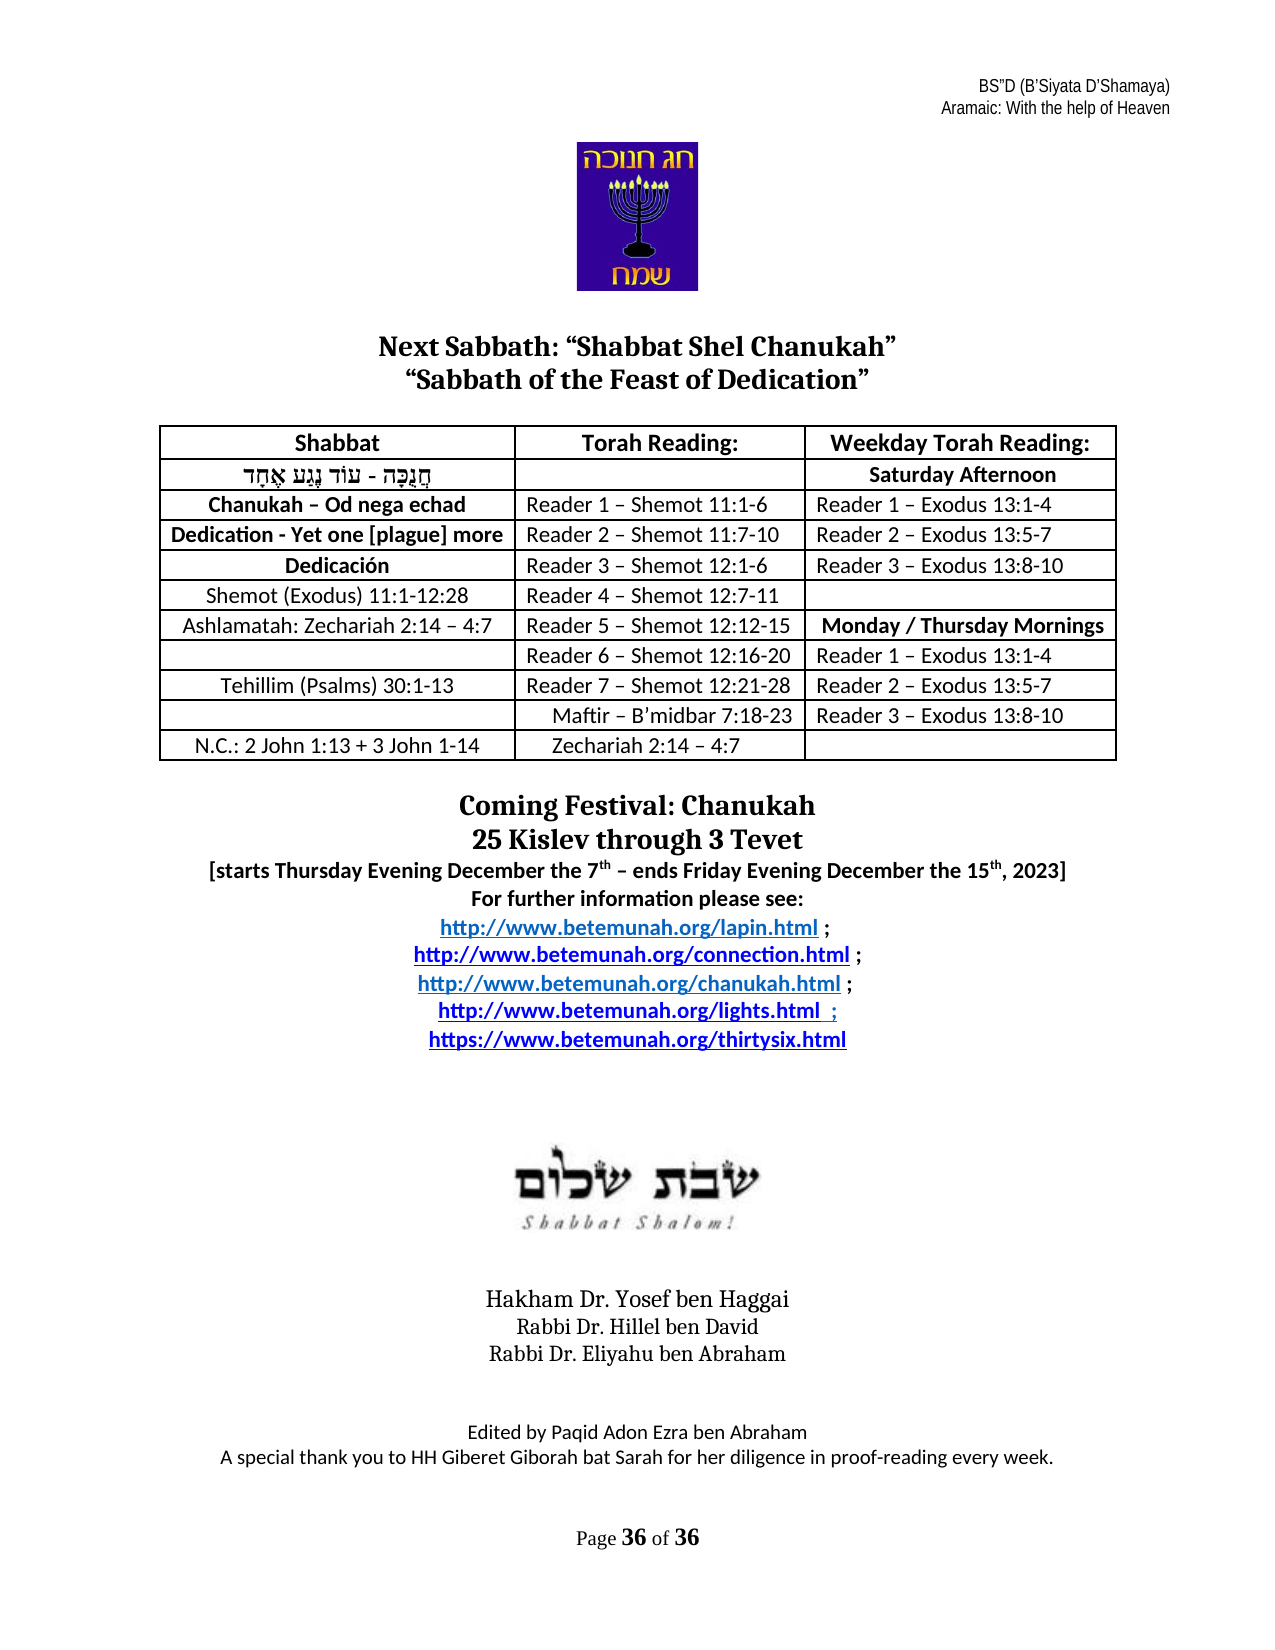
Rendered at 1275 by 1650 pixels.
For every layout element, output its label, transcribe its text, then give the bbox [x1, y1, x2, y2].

table_cell Reader 3 – Exodus 13:8-10 [806, 551, 1115, 579]
table_cell [806, 581, 1115, 609]
table_cell Reader 5 – Shemot 12:12-15 [516, 611, 804, 639]
table_cell Dedicación [161, 551, 514, 579]
table_cell Maftir – B’midbar 7:18-23 [516, 701, 804, 729]
text A special thank you to HH Giberet Giborah bat Sarah for her diligence in proof-reading every week. [105, 1444, 1170, 1470]
table_cell Saturday Afternoon [806, 460, 1115, 488]
table_cell Reader 1 – Exodus 13:1-4 [806, 641, 1115, 669]
text Rabbi Dr. Eliyahu ben Abraham [105, 1341, 1170, 1367]
table_cell חֲנֻכָּה - עוֹד נֶגַע אֶחָד [161, 460, 514, 488]
text http://www.betemunah.org/lapin.html ; [105, 913, 1170, 941]
table_cell Reader 2 – Exodus 13:5-7 [806, 671, 1115, 699]
table_header Shabbat [161, 427, 514, 458]
table_cell Reader 2 – Exodus 13:5-7 [806, 521, 1115, 549]
table_cell Zechariah 2:14 – 4:7 [516, 731, 804, 759]
text For further information please see: [105, 884, 1170, 913]
table_cell N.C.: 2 John 1:13 + 3 John 1-14 [161, 731, 514, 759]
table_cell Dedication - Yet one [plague] more [161, 521, 514, 549]
table_cell Reader 3 – Exodus 13:8-10 [806, 701, 1115, 729]
picture [576, 142, 699, 291]
text Rabbi Dr. Hillel ben David [105, 1314, 1170, 1341]
text Coming Festival: Chanukah [105, 789, 1170, 823]
text http://www.betemunah.org/lights.html ; [105, 997, 1170, 1025]
table_cell [161, 701, 514, 729]
table_cell [161, 641, 514, 669]
table_header Torah Reading: [516, 427, 804, 458]
text 25 Kislev through 3 Tevet [105, 823, 1170, 857]
table_cell Chanukah – Od nega echad [161, 491, 514, 518]
table_cell Reader 4 – Shemot 12:7-11 [516, 581, 804, 609]
table_cell Tehillim (Psalms) 30:1-13 [161, 671, 514, 699]
table_cell Reader 6 – Shemot 12:16-20 [516, 641, 804, 669]
text Next Sabbath: “Shabbat Shel Chanukah” [105, 330, 1170, 363]
table_cell Reader 1 – Shemot 11:1-6 [516, 491, 804, 518]
table_cell Shemot (Exodus) 11:1-12:28 [161, 581, 514, 609]
text [starts Thursday Evening December the 7th – ends Friday Evening December the 15th, 2023] [105, 857, 1170, 884]
table_header Weekday Torah Reading: [806, 427, 1115, 458]
text https://www.betemunah.org/thirtysix.html [105, 1025, 1170, 1053]
table_cell Reader 7 – Shemot 12:21-28 [516, 671, 804, 699]
text Edited by Paqid Adon Ezra ben Abraham [105, 1419, 1170, 1444]
table_cell Reader 3 – Shemot 12:1-6 [516, 551, 804, 579]
table_cell Reader 2 – Shemot 11:7-10 [516, 521, 804, 549]
picture [513, 1142, 762, 1233]
table_cell [806, 731, 1115, 759]
table_cell [516, 460, 804, 488]
table_cell Reader 1 – Exodus 13:1-4 [806, 491, 1115, 518]
table_cell Ashlamatah: Zechariah 2:14 – 4:7 [161, 611, 514, 639]
table_cell Monday / Thursday Mornings [806, 611, 1115, 639]
text Hakham Dr. Yosef ben Haggai [105, 1285, 1170, 1314]
text http://www.betemunah.org/connection.html ; [105, 941, 1170, 969]
text http://www.betemunah.org/chanukah.html ; [105, 969, 1170, 997]
text “Sabbath of the Feast of Dedication” [105, 363, 1170, 397]
